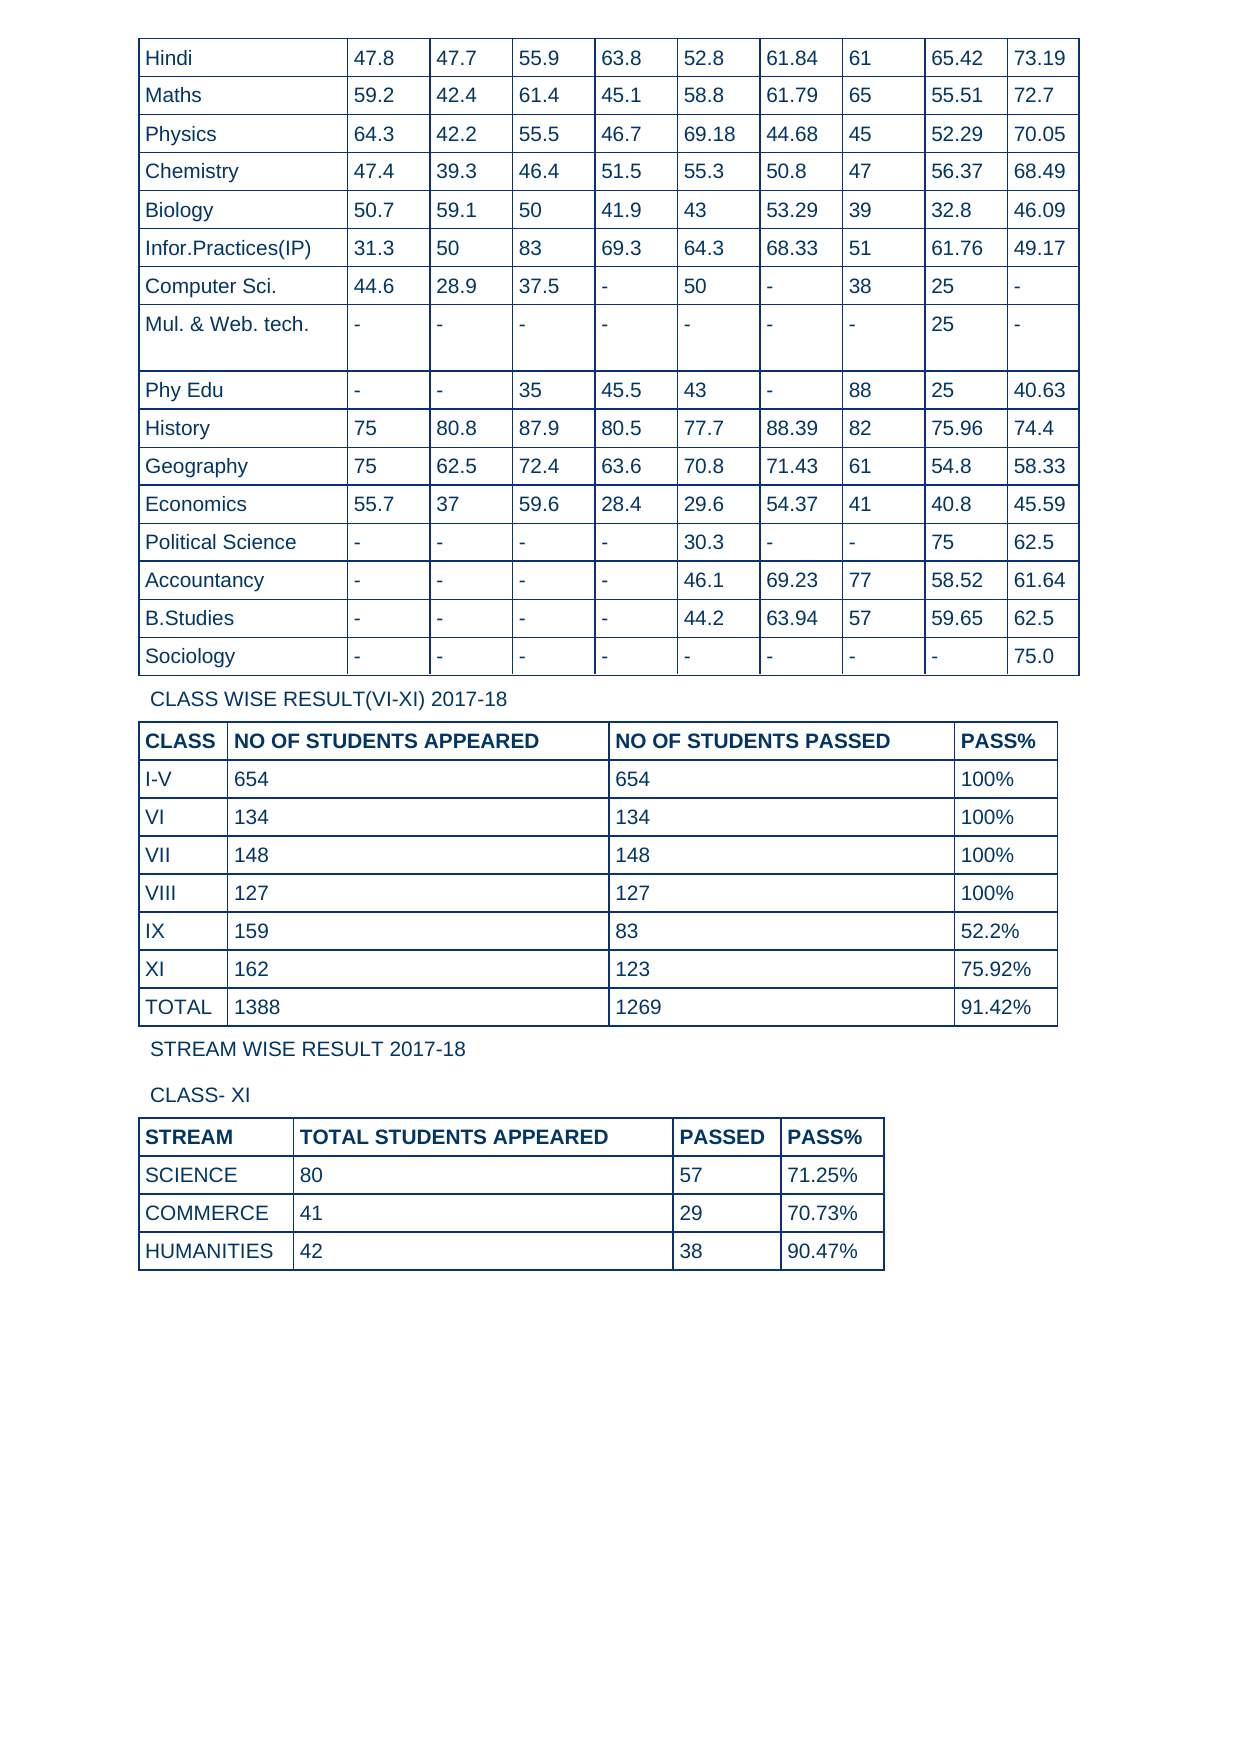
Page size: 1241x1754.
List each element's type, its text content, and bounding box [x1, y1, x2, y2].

table_cell - [431, 524, 512, 560]
table_cell 57 [843, 600, 924, 636]
table_cell - [513, 562, 594, 598]
table_cell 100% [955, 799, 1057, 835]
table_cell 90.47% [782, 1233, 883, 1269]
table_cell 61 [843, 448, 924, 484]
table_cell Computer Sci. [140, 267, 347, 304]
table_cell 71.43 [761, 448, 842, 484]
table_cell 100% [955, 837, 1057, 873]
table_cell 50 [513, 191, 594, 228]
table_cell 65.42 [926, 39, 1007, 76]
table_cell Sociology [140, 638, 347, 674]
table_cell 72.7 [1008, 77, 1078, 113]
table_cell IX [140, 913, 227, 949]
table_cell 42.2 [431, 115, 512, 152]
table_header CLASS [140, 723, 227, 759]
table_cell 59.6 [513, 486, 594, 522]
table_cell COMMERCE [140, 1195, 293, 1231]
table_cell 28.9 [431, 267, 512, 304]
table_cell 47.7 [431, 39, 512, 76]
table_cell 61.76 [926, 229, 1007, 266]
table_cell 55.7 [348, 486, 429, 522]
table_cell 41.9 [596, 191, 677, 228]
table_cell 83 [513, 229, 594, 266]
table_cell - [596, 600, 677, 636]
table_cell - [348, 372, 429, 408]
table_cell 1269 [610, 989, 954, 1025]
table_cell 64.3 [348, 115, 429, 152]
table_cell 56.37 [926, 153, 1007, 189]
table_cell 55.51 [926, 77, 1007, 113]
text STREAM WISE RESULT 2017-18 [150, 1037, 1090, 1061]
table_cell 38 [843, 267, 924, 304]
table_cell 44.2 [678, 600, 759, 636]
table_cell 71.25% [782, 1157, 883, 1193]
table_cell 77.7 [678, 410, 759, 446]
table_cell 123 [610, 951, 954, 987]
table_cell 41 [843, 486, 924, 522]
table_cell 63.6 [596, 448, 677, 484]
table_cell 59.65 [926, 600, 1007, 636]
table_cell 70.73% [782, 1195, 883, 1231]
table_cell 68.49 [1008, 153, 1078, 189]
table_cell 43 [678, 372, 759, 408]
table_cell 75 [926, 524, 1007, 560]
table_cell Accountancy [140, 562, 347, 598]
table_cell 32.8 [926, 191, 1007, 228]
table_cell 44.6 [348, 267, 429, 304]
table_header STREAM [140, 1119, 293, 1155]
table_cell Physics [140, 115, 347, 152]
table_cell - [513, 600, 594, 636]
table_cell Hindi [140, 39, 347, 76]
table_cell 39 [843, 191, 924, 228]
table_cell 61.4 [513, 77, 594, 113]
table_cell 64.3 [678, 229, 759, 266]
table_cell - [348, 600, 429, 636]
table_cell 46.4 [513, 153, 594, 189]
table_cell - [348, 638, 429, 674]
table_cell Infor.Practices(IP) [140, 229, 347, 266]
table_cell 73.19 [1008, 39, 1078, 76]
table_cell 51 [843, 229, 924, 266]
table_cell - [678, 638, 759, 674]
table_cell 44.68 [761, 115, 842, 152]
table_cell Geography [140, 448, 347, 484]
table_cell - [348, 562, 429, 598]
table_cell 70.05 [1008, 115, 1078, 152]
table_cell 61 [843, 39, 924, 76]
table_cell 62.5 [1008, 524, 1078, 560]
table_cell 25 [926, 305, 1007, 370]
table_cell - [843, 524, 924, 560]
table_cell 75 [348, 448, 429, 484]
text CLASS- XI [150, 1082, 1090, 1106]
table_cell 69.18 [678, 115, 759, 152]
table_cell 53.29 [761, 191, 842, 228]
table_cell 100% [955, 875, 1057, 911]
table_cell 148 [610, 837, 954, 873]
table_cell 31.3 [348, 229, 429, 266]
table_cell - [596, 305, 677, 370]
table_header TOTAL STUDENTS APPEARED [294, 1119, 672, 1155]
table_cell 62.5 [1008, 600, 1078, 636]
table_cell 1388 [228, 989, 608, 1025]
table_cell 25 [926, 267, 1007, 304]
table_cell 83 [610, 913, 954, 949]
table_cell - [843, 305, 924, 370]
table_cell Mul. & Web. tech. [140, 305, 347, 370]
table_cell Political Science [140, 524, 347, 560]
table_cell 74.4 [1008, 410, 1078, 446]
table_cell 57 [674, 1157, 780, 1193]
table_cell 30.3 [678, 524, 759, 560]
table_cell 37 [431, 486, 512, 522]
table_cell 68.33 [761, 229, 842, 266]
table_cell Chemistry [140, 153, 347, 189]
table_cell 65 [843, 77, 924, 113]
table_cell 40.8 [926, 486, 1007, 522]
table_cell - [513, 524, 594, 560]
table_cell 77 [843, 562, 924, 598]
table_cell - [431, 372, 512, 408]
table_cell Phy Edu [140, 372, 347, 408]
table_cell 159 [228, 913, 608, 949]
table_cell 59.2 [348, 77, 429, 113]
table_cell 75 [348, 410, 429, 446]
table_cell HUMANITIES [140, 1233, 293, 1269]
table_cell 37.5 [513, 267, 594, 304]
table_cell 148 [228, 837, 608, 873]
table_cell 25 [926, 372, 1007, 408]
table_cell 52.2% [955, 913, 1057, 949]
table_cell 61.84 [761, 39, 842, 76]
table_cell - [843, 638, 924, 674]
table_cell - [761, 638, 842, 674]
table_cell 43 [678, 191, 759, 228]
table_cell VI [140, 799, 227, 835]
table_cell 88.39 [761, 410, 842, 446]
table_cell - [761, 372, 842, 408]
table_cell 52.29 [926, 115, 1007, 152]
table_cell 654 [228, 761, 608, 797]
table_cell 61.79 [761, 77, 842, 113]
table_cell 29.6 [678, 486, 759, 522]
table_cell - [596, 562, 677, 598]
table_cell - [761, 267, 842, 304]
table_cell 58.52 [926, 562, 1007, 598]
table_cell 52.8 [678, 39, 759, 76]
table_cell 39.3 [431, 153, 512, 189]
table_cell I-V [140, 761, 227, 797]
table_cell 80.5 [596, 410, 677, 446]
table_cell - [596, 638, 677, 674]
table_cell VII [140, 837, 227, 873]
table_cell 51.5 [596, 153, 677, 189]
table_cell - [513, 638, 594, 674]
table_cell 75.96 [926, 410, 1007, 446]
table_cell - [678, 305, 759, 370]
table_cell - [431, 562, 512, 598]
table_header PASS% [782, 1119, 883, 1155]
table_header NO OF STUDENTS APPEARED [228, 723, 608, 759]
table_cell - [596, 267, 677, 304]
table_cell - [431, 638, 512, 674]
table_cell 38 [674, 1233, 780, 1269]
table_cell 69.3 [596, 229, 677, 266]
table_cell - [596, 524, 677, 560]
table_cell 54.8 [926, 448, 1007, 484]
table_cell 46.1 [678, 562, 759, 598]
table_cell 40.63 [1008, 372, 1078, 408]
table_cell 61.64 [1008, 562, 1078, 598]
table_cell 654 [610, 761, 954, 797]
table_cell Economics [140, 486, 347, 522]
table_cell VIII [140, 875, 227, 911]
table_cell 80.8 [431, 410, 512, 446]
table_cell 45.1 [596, 77, 677, 113]
table_cell - [431, 600, 512, 636]
table_cell 47 [843, 153, 924, 189]
table_cell - [926, 638, 1007, 674]
table_cell 88 [843, 372, 924, 408]
table_cell 46.09 [1008, 191, 1078, 228]
table_cell 69.23 [761, 562, 842, 598]
table_cell 47.8 [348, 39, 429, 76]
table_cell - [1008, 305, 1078, 370]
table_cell - [1008, 267, 1078, 304]
table_cell 29 [674, 1195, 780, 1231]
table_cell 75.92% [955, 951, 1057, 987]
table_cell 162 [228, 951, 608, 987]
table_cell 63.8 [596, 39, 677, 76]
table_cell 54.37 [761, 486, 842, 522]
table_cell 91.42% [955, 989, 1057, 1025]
table_cell 46.7 [596, 115, 677, 152]
table_cell 58.8 [678, 77, 759, 113]
table_cell - [761, 305, 842, 370]
table_cell 55.3 [678, 153, 759, 189]
table_cell 70.8 [678, 448, 759, 484]
table_cell 134 [610, 799, 954, 835]
table_cell B.Studies [140, 600, 347, 636]
table_cell 50 [431, 229, 512, 266]
table_cell 50.8 [761, 153, 842, 189]
table_cell - [431, 305, 512, 370]
table_cell 87.9 [513, 410, 594, 446]
table_cell 100% [955, 761, 1057, 797]
table_cell Maths [140, 77, 347, 113]
table_cell 59.1 [431, 191, 512, 228]
table_cell - [348, 524, 429, 560]
table_cell - [761, 524, 842, 560]
text CLASS WISE RESULT(VI-XI) 2017-18 [150, 686, 1090, 710]
table_header NO OF STUDENTS PASSED [610, 723, 954, 759]
table_cell 50 [678, 267, 759, 304]
table_cell 127 [228, 875, 608, 911]
table_cell 50.7 [348, 191, 429, 228]
table_cell 49.17 [1008, 229, 1078, 266]
table_cell 55.9 [513, 39, 594, 76]
table_cell - [348, 305, 429, 370]
table_cell 134 [228, 799, 608, 835]
table_cell 42 [294, 1233, 672, 1269]
table_cell 35 [513, 372, 594, 408]
table_cell 42.4 [431, 77, 512, 113]
table_cell 28.4 [596, 486, 677, 522]
table_cell 45.59 [1008, 486, 1078, 522]
table_cell 45.5 [596, 372, 677, 408]
table_cell 127 [610, 875, 954, 911]
table_cell 63.94 [761, 600, 842, 636]
table_cell SCIENCE [140, 1157, 293, 1193]
table_cell 72.4 [513, 448, 594, 484]
table_cell Biology [140, 191, 347, 228]
table_cell History [140, 410, 347, 446]
table_cell TOTAL [140, 989, 227, 1025]
table_cell 62.5 [431, 448, 512, 484]
table_cell XI [140, 951, 227, 987]
table_header PASS% [955, 723, 1057, 759]
table_cell - [513, 305, 594, 370]
table_cell 41 [294, 1195, 672, 1231]
table_header PASSED [674, 1119, 780, 1155]
table_cell 82 [843, 410, 924, 446]
table_cell 58.33 [1008, 448, 1078, 484]
table_cell 47.4 [348, 153, 429, 189]
table_cell 45 [843, 115, 924, 152]
table_cell 55.5 [513, 115, 594, 152]
table_cell 80 [294, 1157, 672, 1193]
table_cell 75.0 [1008, 638, 1078, 674]
